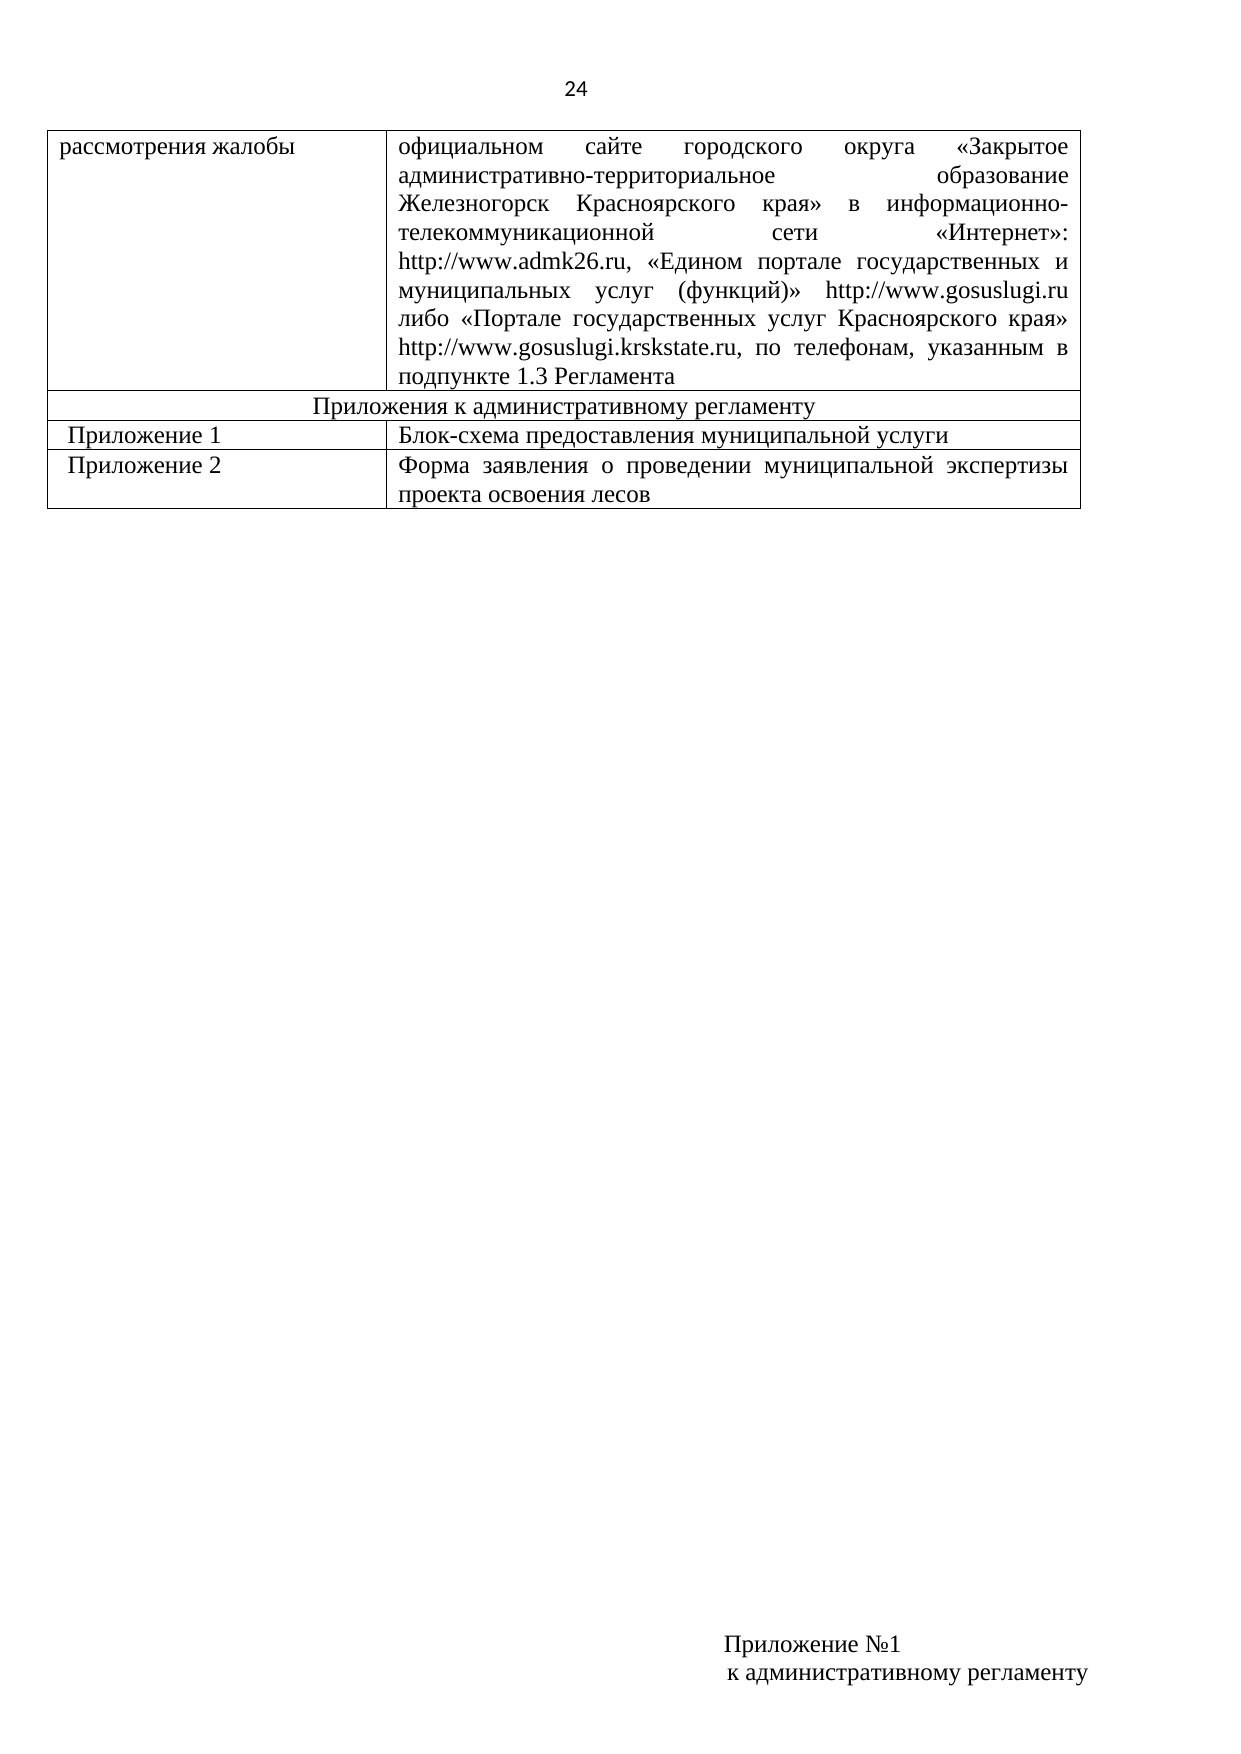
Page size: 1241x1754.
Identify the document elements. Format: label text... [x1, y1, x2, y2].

text к административному регламенту [649, 1657, 1092, 1686]
text Приложение №1 [723, 1629, 1092, 1657]
table_cell Блок-схема предоставления муниципальной услуги [387, 421, 1080, 449]
table_cell Форма заявления о проведении муниципальной экспертизы проекта освоения лесов [387, 450, 1080, 508]
table_cell Приложение 1 [48, 421, 386, 449]
table_cell Приложение 2 [48, 450, 386, 508]
table_cell 5.11.Способы информирования заявителей о порядке подачи и рассмотрения жалобы [48, 131, 386, 390]
table_cell Приложения к административному регламенту [48, 391, 1080, 419]
